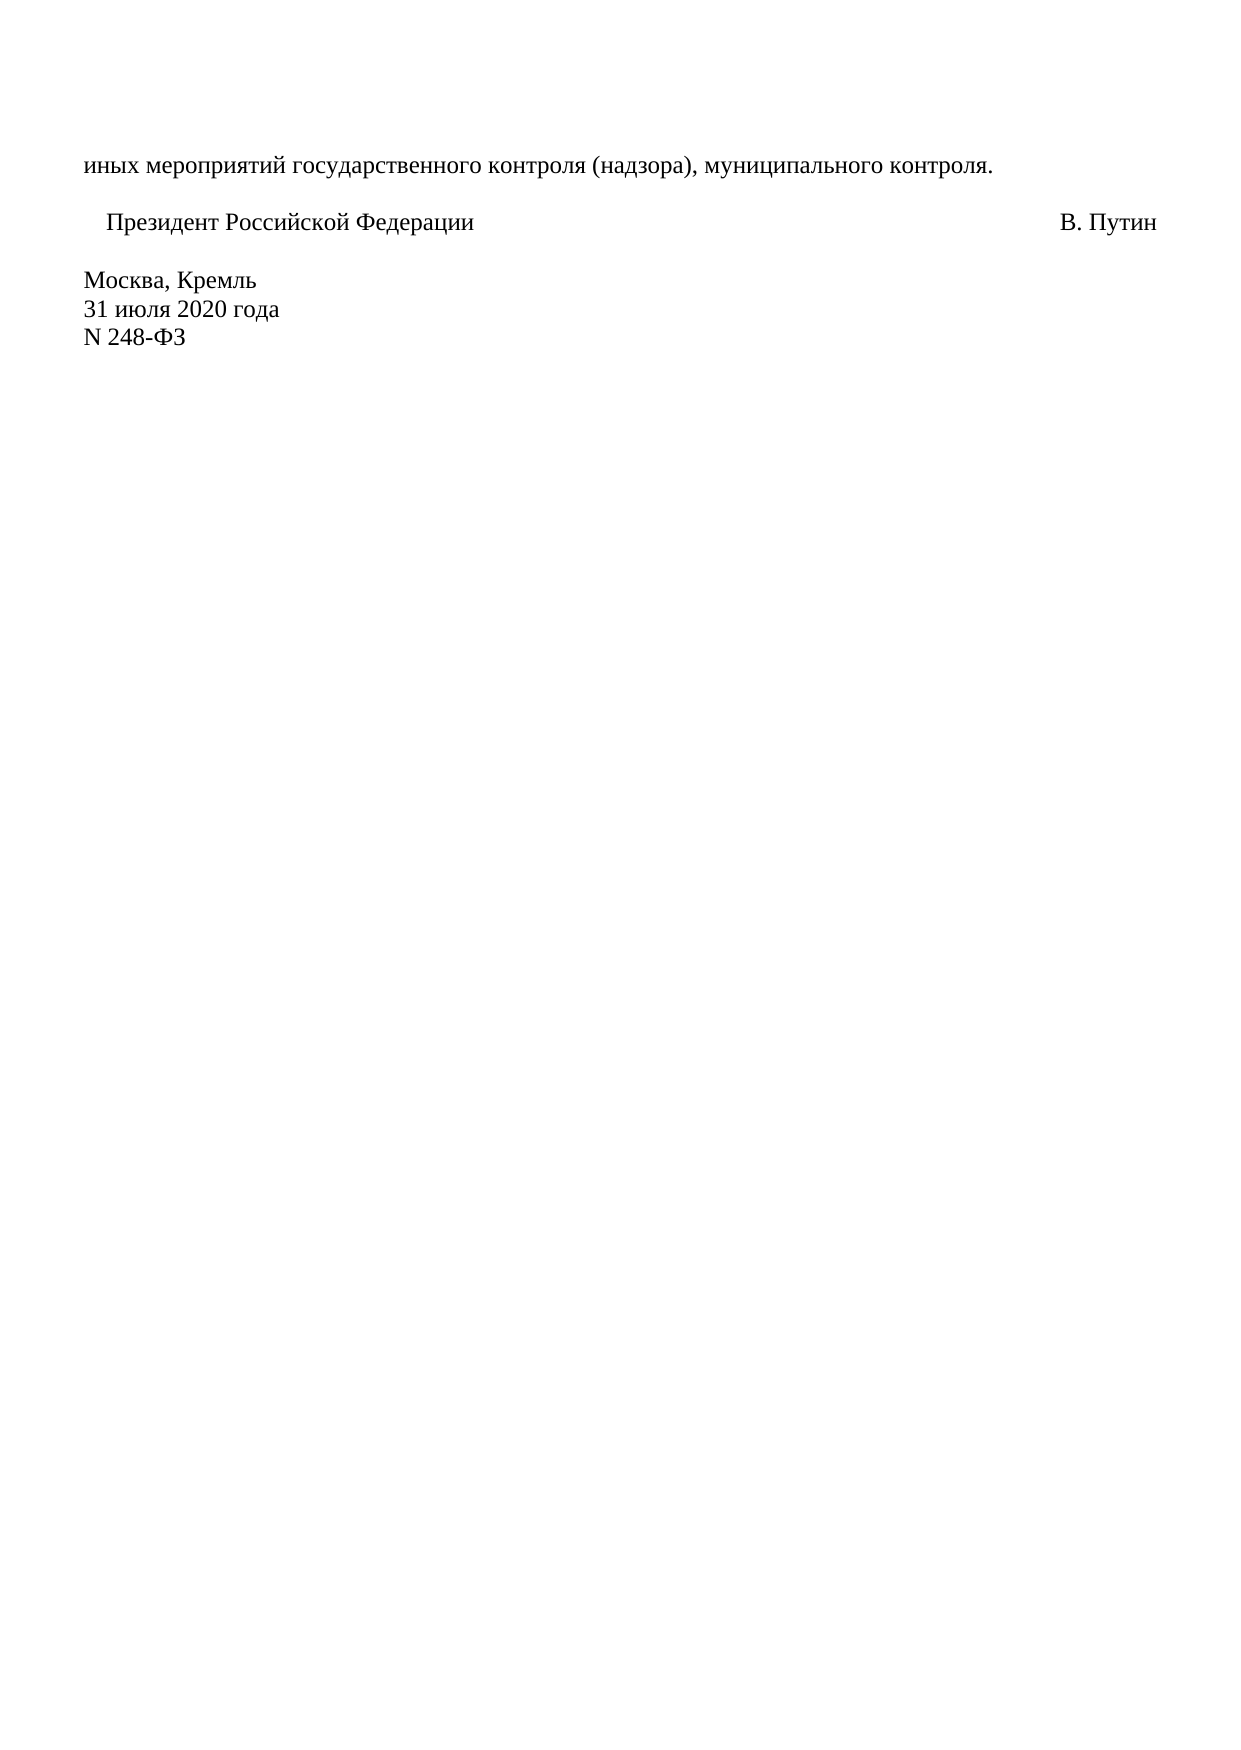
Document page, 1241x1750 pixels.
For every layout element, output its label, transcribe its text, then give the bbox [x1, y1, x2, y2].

table_header Президент Российской Федерации [95, 208, 810, 236]
table_header В. Путин [810, 208, 1168, 236]
text Москва, Кремль [83, 265, 1157, 294]
text 31 июля 2020 года [83, 294, 1157, 322]
text N 248-ФЗ [83, 322, 1157, 351]
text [83, 150, 1157, 179]
